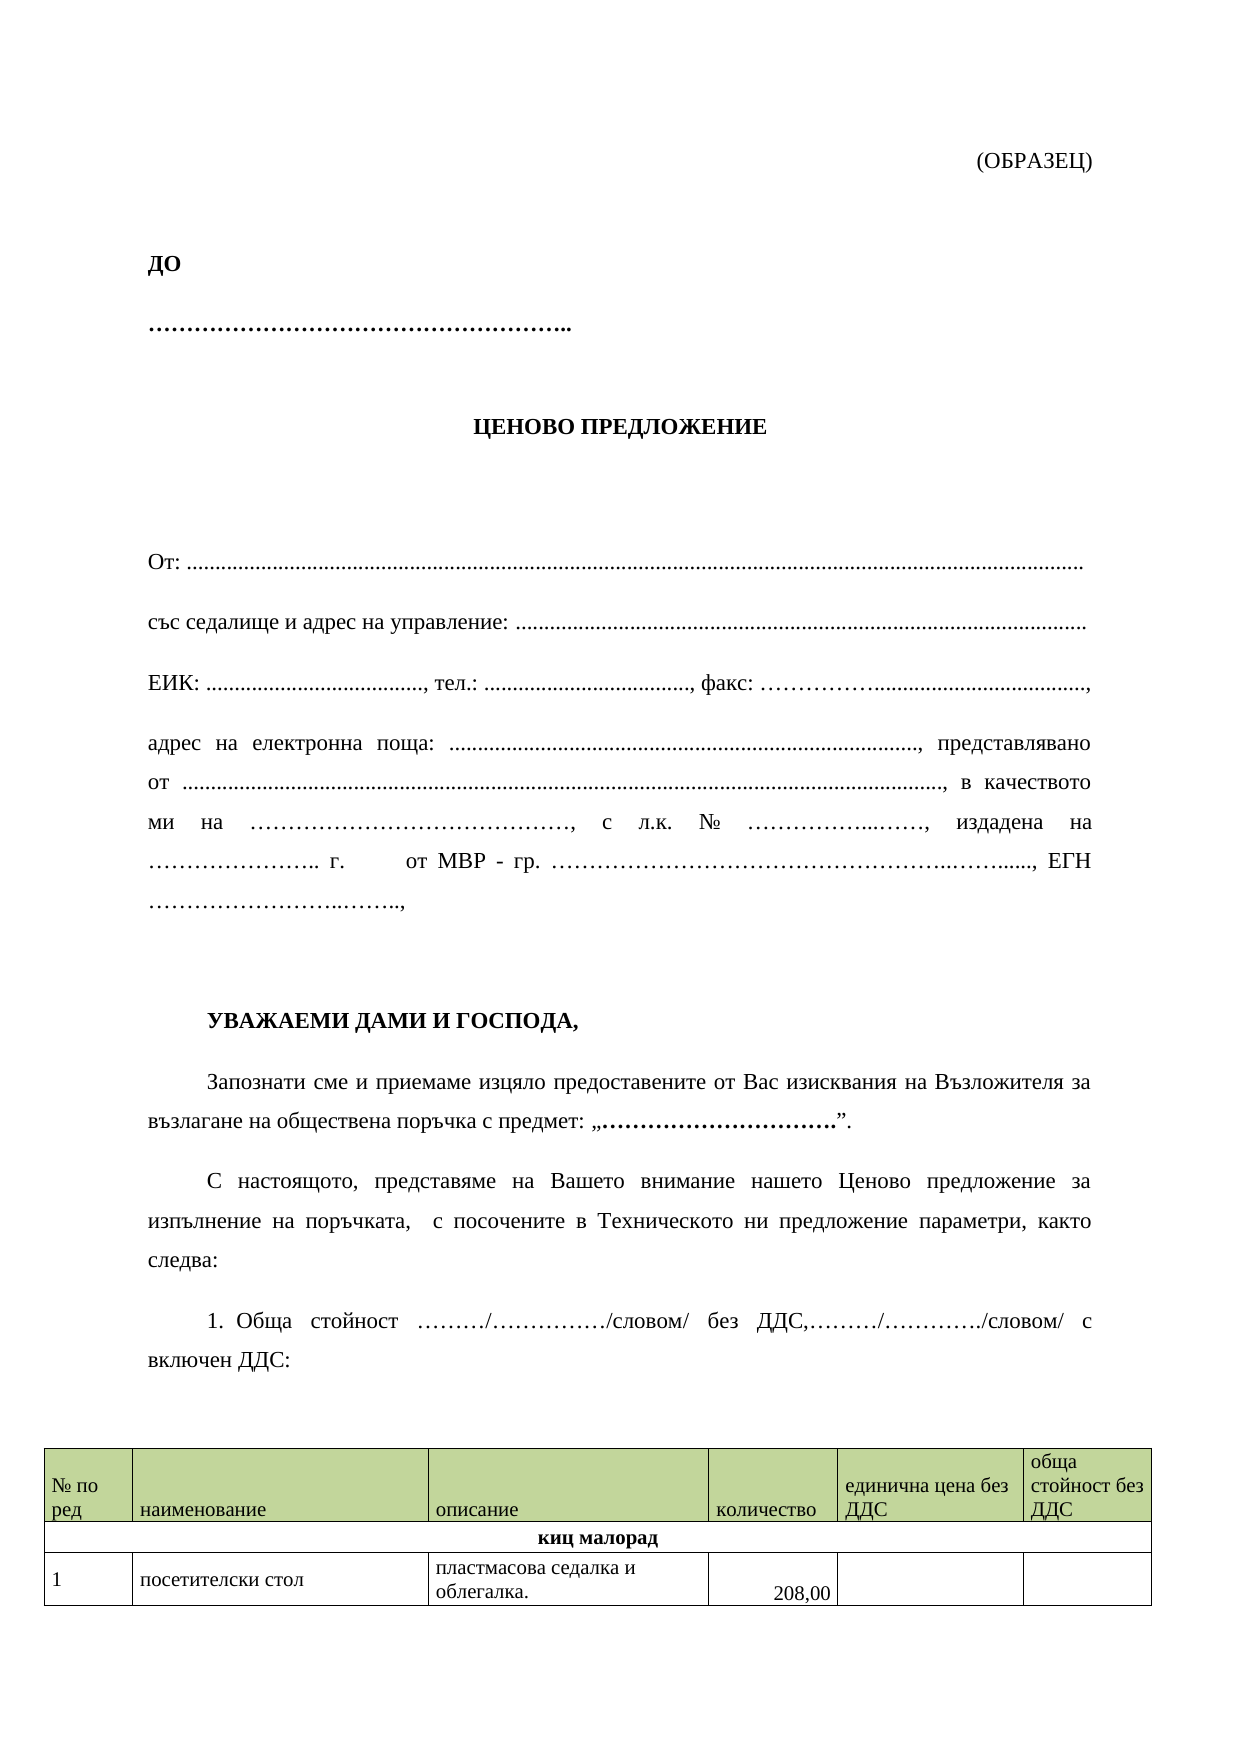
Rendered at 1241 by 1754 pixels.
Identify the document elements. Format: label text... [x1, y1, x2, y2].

table_header описание [429, 1449, 708, 1521]
table_cell 208,00 [709, 1553, 837, 1605]
list Обща стойност ………/……………/словом/ без ДДС,………/…………./словом/ с включен ДДС: [148, 1307, 1093, 1373]
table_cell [429, 1553, 708, 1605]
text С настоящото, представяме на Вашето внимание нашето Ценово предложение за изпълнение на поръчката, с посочените в Техническото ни предложение параметри, както следва: [148, 1168, 1093, 1273]
text ……………………………………………….. [148, 310, 1093, 378]
table_cell [1024, 1553, 1151, 1605]
text ДО [148, 250, 1093, 276]
text със седалище и адрес на управление: .................................................................................................... [148, 608, 1093, 635]
text УВАЖАЕМИ ДАМИ И ГОСПОДА, [148, 1007, 1093, 1034]
text Запознати сме и приемаме изцяло предоставените от Вас изисквания на Възложителя за възлагане на обществена поръчка с предмет: „………………………….”. [148, 1068, 1093, 1134]
table_cell посетителски стол [133, 1553, 428, 1605]
text (ОБРАЗЕЦ) [148, 148, 1093, 174]
table_cell киц малорад [45, 1522, 1151, 1552]
table_header единична цена без ДДС [838, 1449, 1023, 1521]
table_cell [838, 1553, 1023, 1605]
table_header обща стойност без ДДС [1024, 1449, 1151, 1521]
table_header наименование [133, 1449, 428, 1521]
table_header количество [709, 1449, 837, 1521]
table_cell 1 [45, 1553, 132, 1605]
text От: ............................................................................................................................................................. [148, 548, 1093, 574]
table_header № по ред [45, 1449, 132, 1521]
text ЦЕНОВО предложение [148, 413, 1093, 449]
text ЕИК: ......................................, тел.: ...................................., факс: ……………....................................., [148, 669, 1093, 695]
text адрес на електронна поща: .................................................................................., представлявано от ....................................................................................................................................., в качеството ми на ……………………………………, с л.к. № ……………...……, издадена на ………………….. г. от МВР - гр. ……………………………………………..……......, ЕГН ……………………..…….., [148, 729, 1093, 913]
